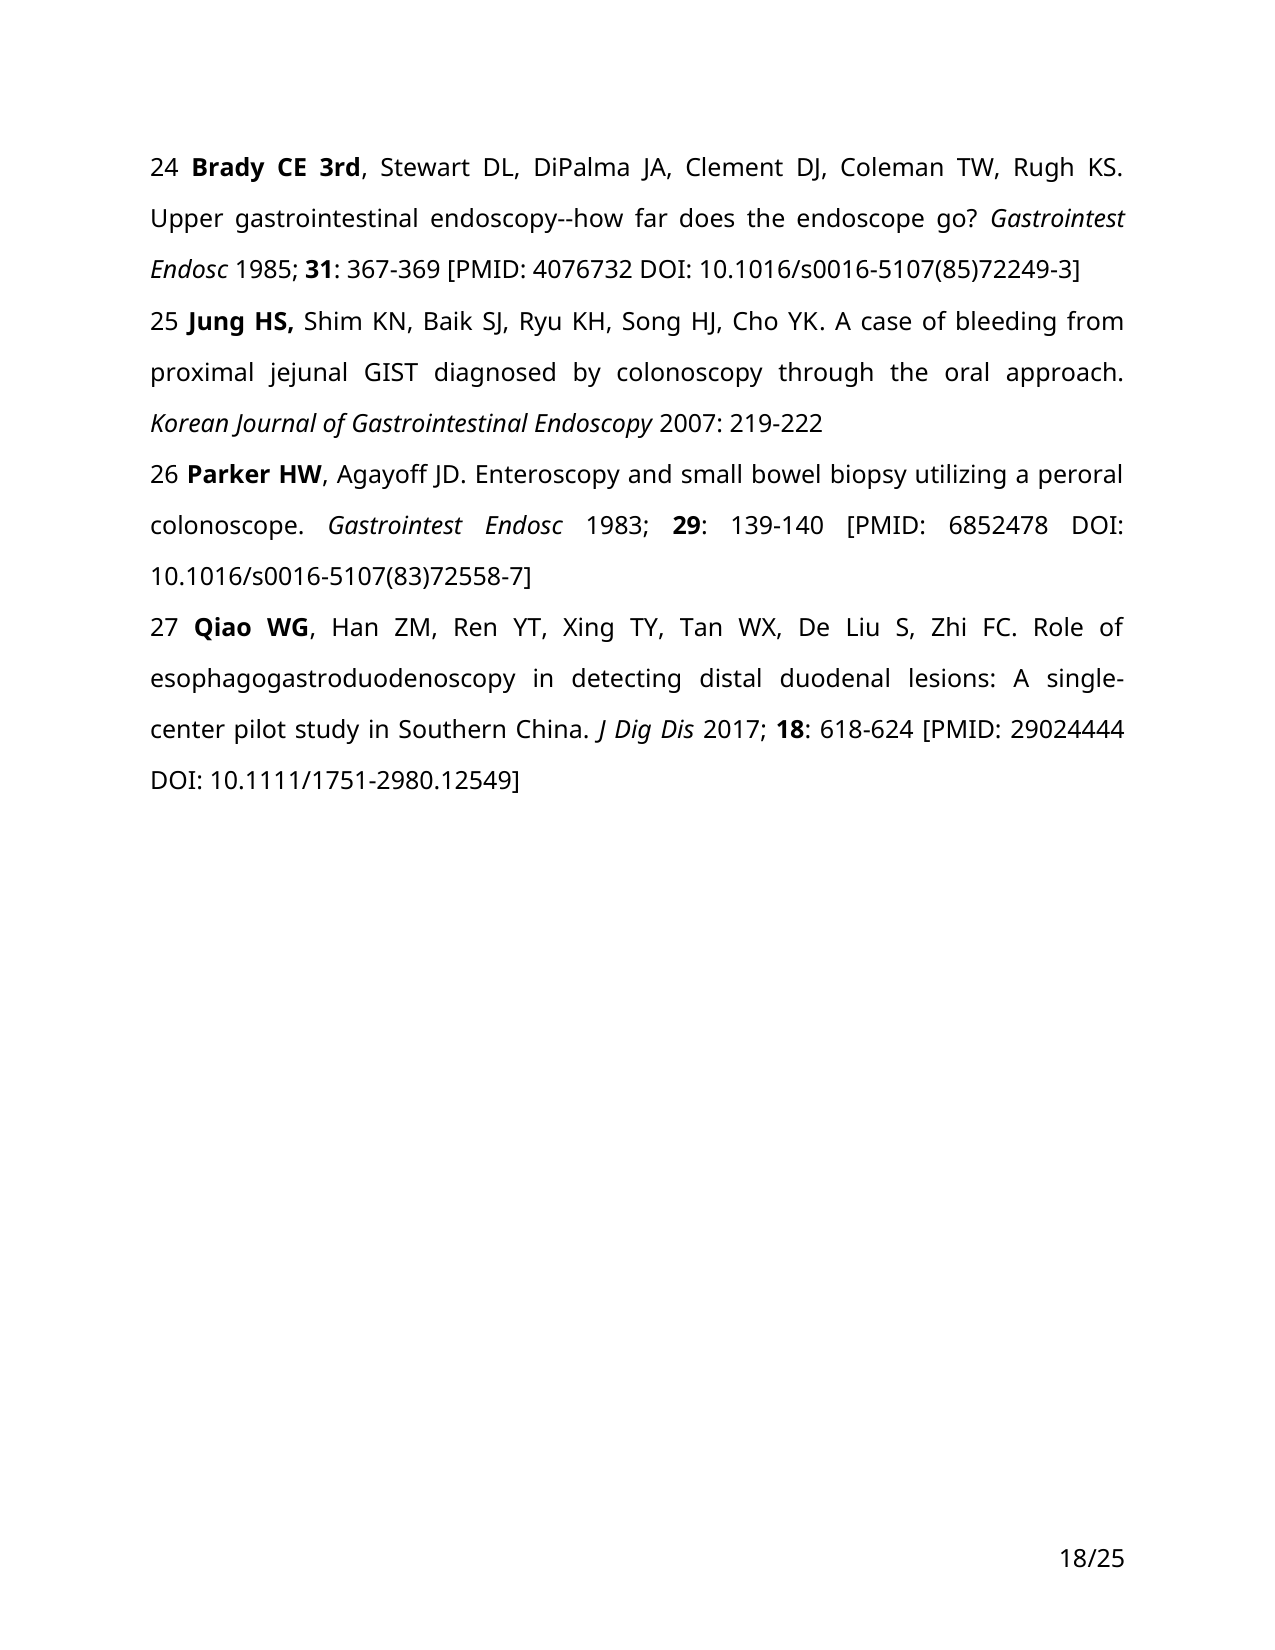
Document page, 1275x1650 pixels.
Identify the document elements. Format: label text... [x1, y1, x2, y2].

text 27 Qiao WG, Han ZM, Ren YT, Xing TY, Tan WX, De Liu S, Zhi FC. Role of esophagogastroduodenoscopy in detecting distal duodenal lesions: A single-center pilot study in Southern China. J Dig Dis 2017; 18: 618-624 [PMID: 29024444 DOI: 10.1111/1751-2980.12549] [150, 609, 1125, 797]
text 24 Brady CE 3rd, Stewart DL, DiPalma JA, Clement DJ, Coleman TW, Rugh KS. Upper gastrointestinal endoscopy--how far does the endoscope go? Gastrointest Endosc 1985; 31: 367-369 [PMID: 4076732 DOI: 10.1016/s0016-5107(85)72249-3] [150, 150, 1125, 286]
text 25 Jung HS, Shim KN, Baik SJ, Ryu KH, Song HJ, Cho YK. A case of bleeding from proximal jejunal GIST diagnosed by colonoscopy through the oral approach. Korean Journal of Gastrointestinal Endoscopy 2007: 219-222 [150, 303, 1125, 439]
text 26 Parker HW, Agayoff JD. Enteroscopy and small bowel biopsy utilizing a peroral colonoscope. Gastrointest Endosc 1983; 29: 139-140 [PMID: 6852478 DOI: 10.1016/s0016-5107(83)72558-7] [150, 456, 1125, 592]
